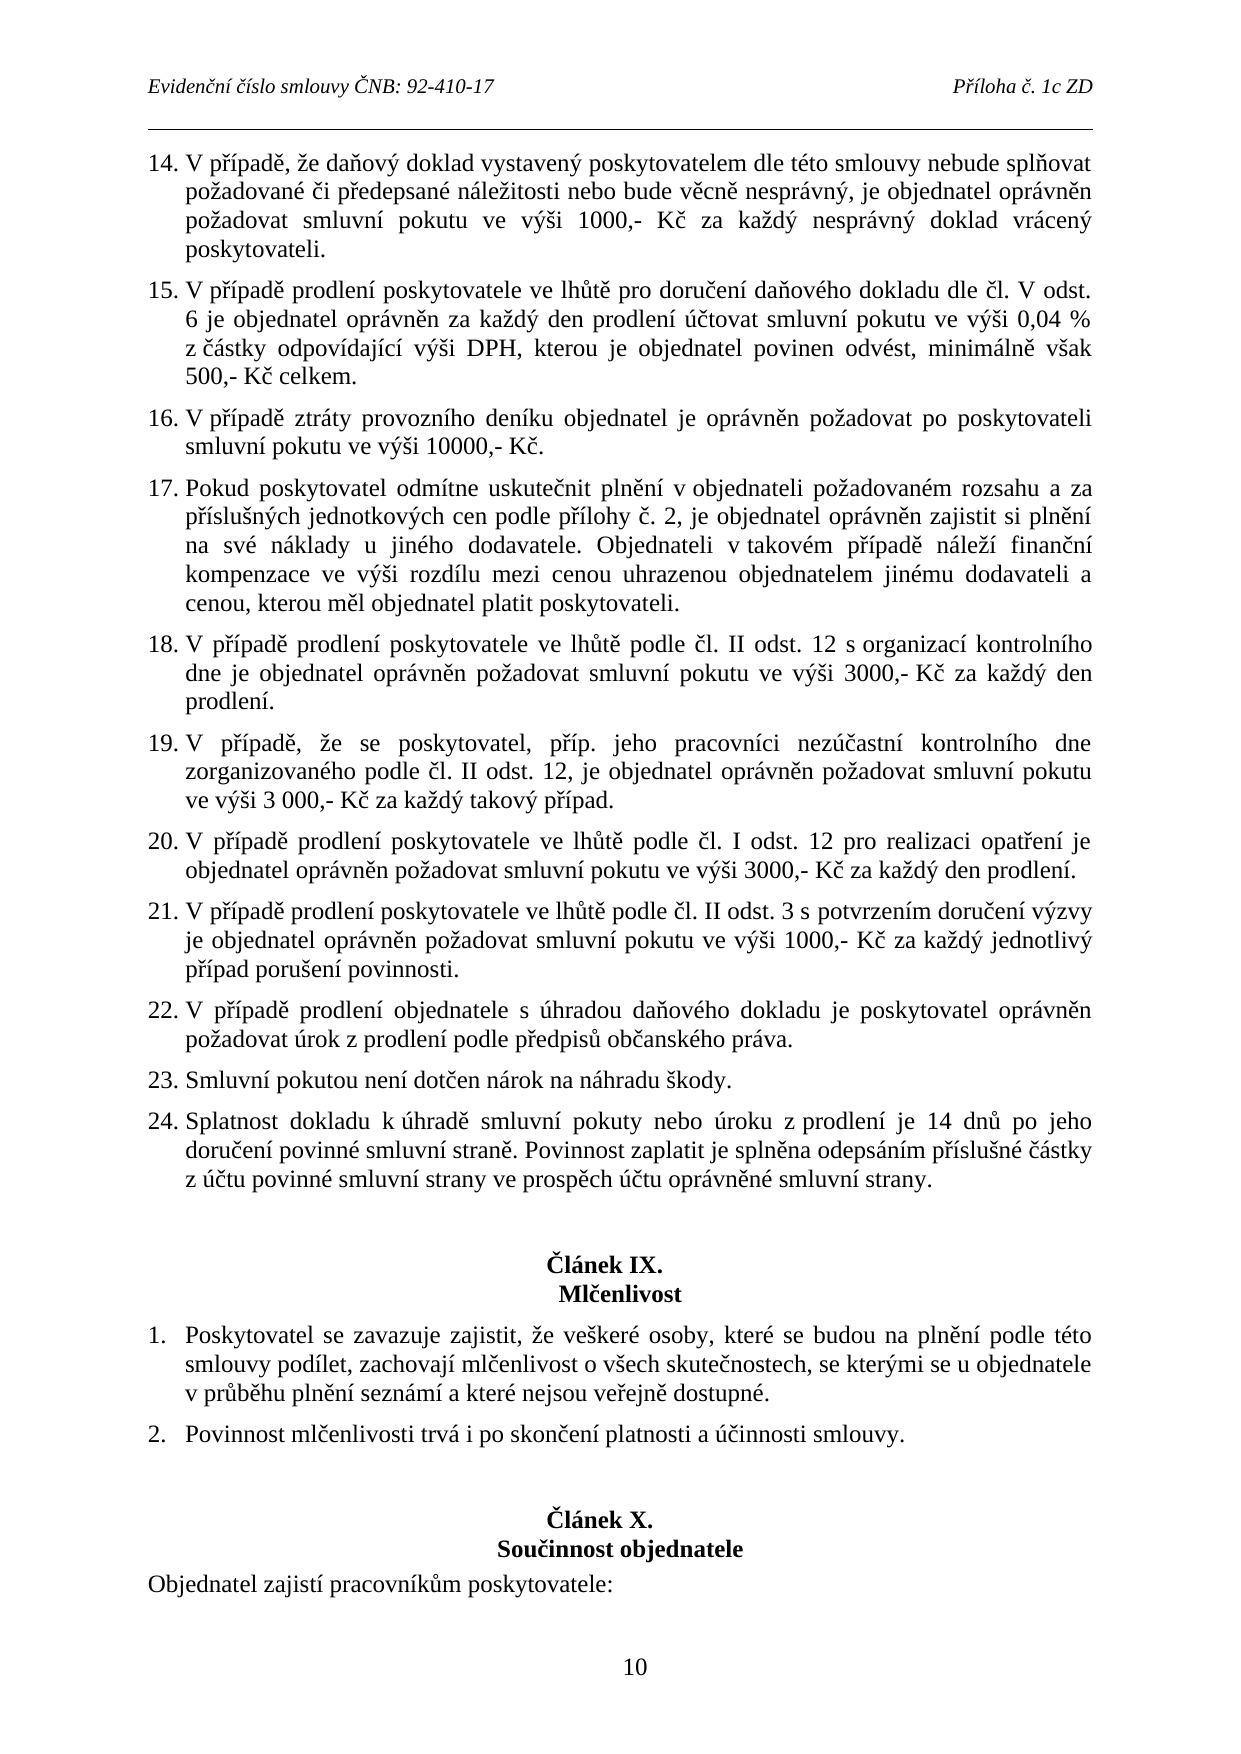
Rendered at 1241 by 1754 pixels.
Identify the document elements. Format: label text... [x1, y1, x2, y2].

list V případě ztráty provozního deníku objednatel je oprávněn požadovat po poskytovateli smluvní pokutu ve výši 10000,- Kč. [148, 403, 1093, 460]
list V případě, že daňový doklad vystavený poskytovatelem dle této smlouvy nebude splňovat požadované či předepsané náležitosti nebo bude věcně nesprávný, je objednatel oprávněn požadovat smluvní pokutu ve výši 1000,- Kč za každý nesprávný doklad vrácený poskytovateli. [148, 148, 1093, 263]
subtitle Mlčenlivost [148, 1279, 1093, 1308]
list V případě prodlení poskytovatele ve lhůtě podle čl. II odst. 12 s organizací kontrolního dne je objednatel oprávněn požadovat smluvní pokutu ve výši 3000,- Kč za každý den prodlení. [148, 629, 1093, 715]
list V případě prodlení poskytovatele ve lhůtě podle čl. I odst. 12 pro realizaci opatření je objednatel oprávněn požadovat smluvní pokutu ve výši 3000,- Kč za každý den prodlení. [148, 826, 1093, 884]
list Splatnost dokladu k úhradě smluvní pokuty nebo úroku z prodlení je 14 dnů po jeho doručení povinné smluvní straně. Povinnost zaplatit je splněna odepsáním příslušné částky z účtu povinné smluvní strany ve prospěch účtu oprávněné smluvní strany. [148, 1106, 1093, 1193]
list Poskytovatel se zavazuje zajistit, že veškeré osoby, které se budou na plnění podle této smlouvy podílet, zachovají mlčenlivost o všech skutečnostech, se kterými se u objednatele v průběhu plnění seznámí a které nejsou veřejně dostupné. [148, 1320, 1093, 1406]
list V případě prodlení poskytovatele ve lhůtě podle čl. II odst. 3 s potvrzením doručení výzvy je objednatel oprávněn požadovat smluvní pokutu ve výši 1000,- Kč za každý jednotlivý případ porušení povinnosti. [148, 896, 1093, 983]
list Pokud poskytovatel odmítne uskutečnit plnění v objednateli požadovaném rozsahu a za příslušných jednotkových cen podle přílohy č. 2, je objednatel oprávněn zajistit si plnění na své náklady u jiného dodavatele. Objednateli v takovém případě náleží finanční kompenzace ve výši rozdílu mezi cenou uhrazenou objednatelem jinému dodavateli a cenou, kterou měl objednatel platit poskytovateli. [148, 473, 1093, 616]
list Povinnost mlčenlivosti trvá i po skončení platnosti a účinnosti smlouvy. [148, 1419, 1093, 1448]
list V případě, že se poskytovatel, příp. jeho pracovníci nezúčastní kontrolního dne zorganizovaného podle čl. II odst. 12, je objednatel oprávněn požadovat smluvní pokutu ve výši 3 000,- Kč za každý takový případ. [148, 728, 1093, 814]
subtitle Součinnost objednatele [148, 1534, 1093, 1563]
list Smluvní pokutou není dotčen nárok na náhradu škody. [148, 1065, 1093, 1094]
list V případě prodlení objednatele s úhradou daňového dokladu je poskytovatel oprávněn požadovat úrok z prodlení podle předpisů občanského práva. [148, 995, 1093, 1053]
text Objednatel zajistí pracovníkům poskytovatele: [148, 1569, 1093, 1598]
list V případě prodlení poskytovatele ve lhůtě pro doručení daňového dokladu dle čl. V odst. 6 je objednatel oprávněn za každý den prodlení účtovat smluvní pokutu ve výši 0,04 % z částky odpovídající výši DPH, kterou je objednatel povinen odvést, minimálně však 500,- Kč celkem. [148, 275, 1093, 390]
